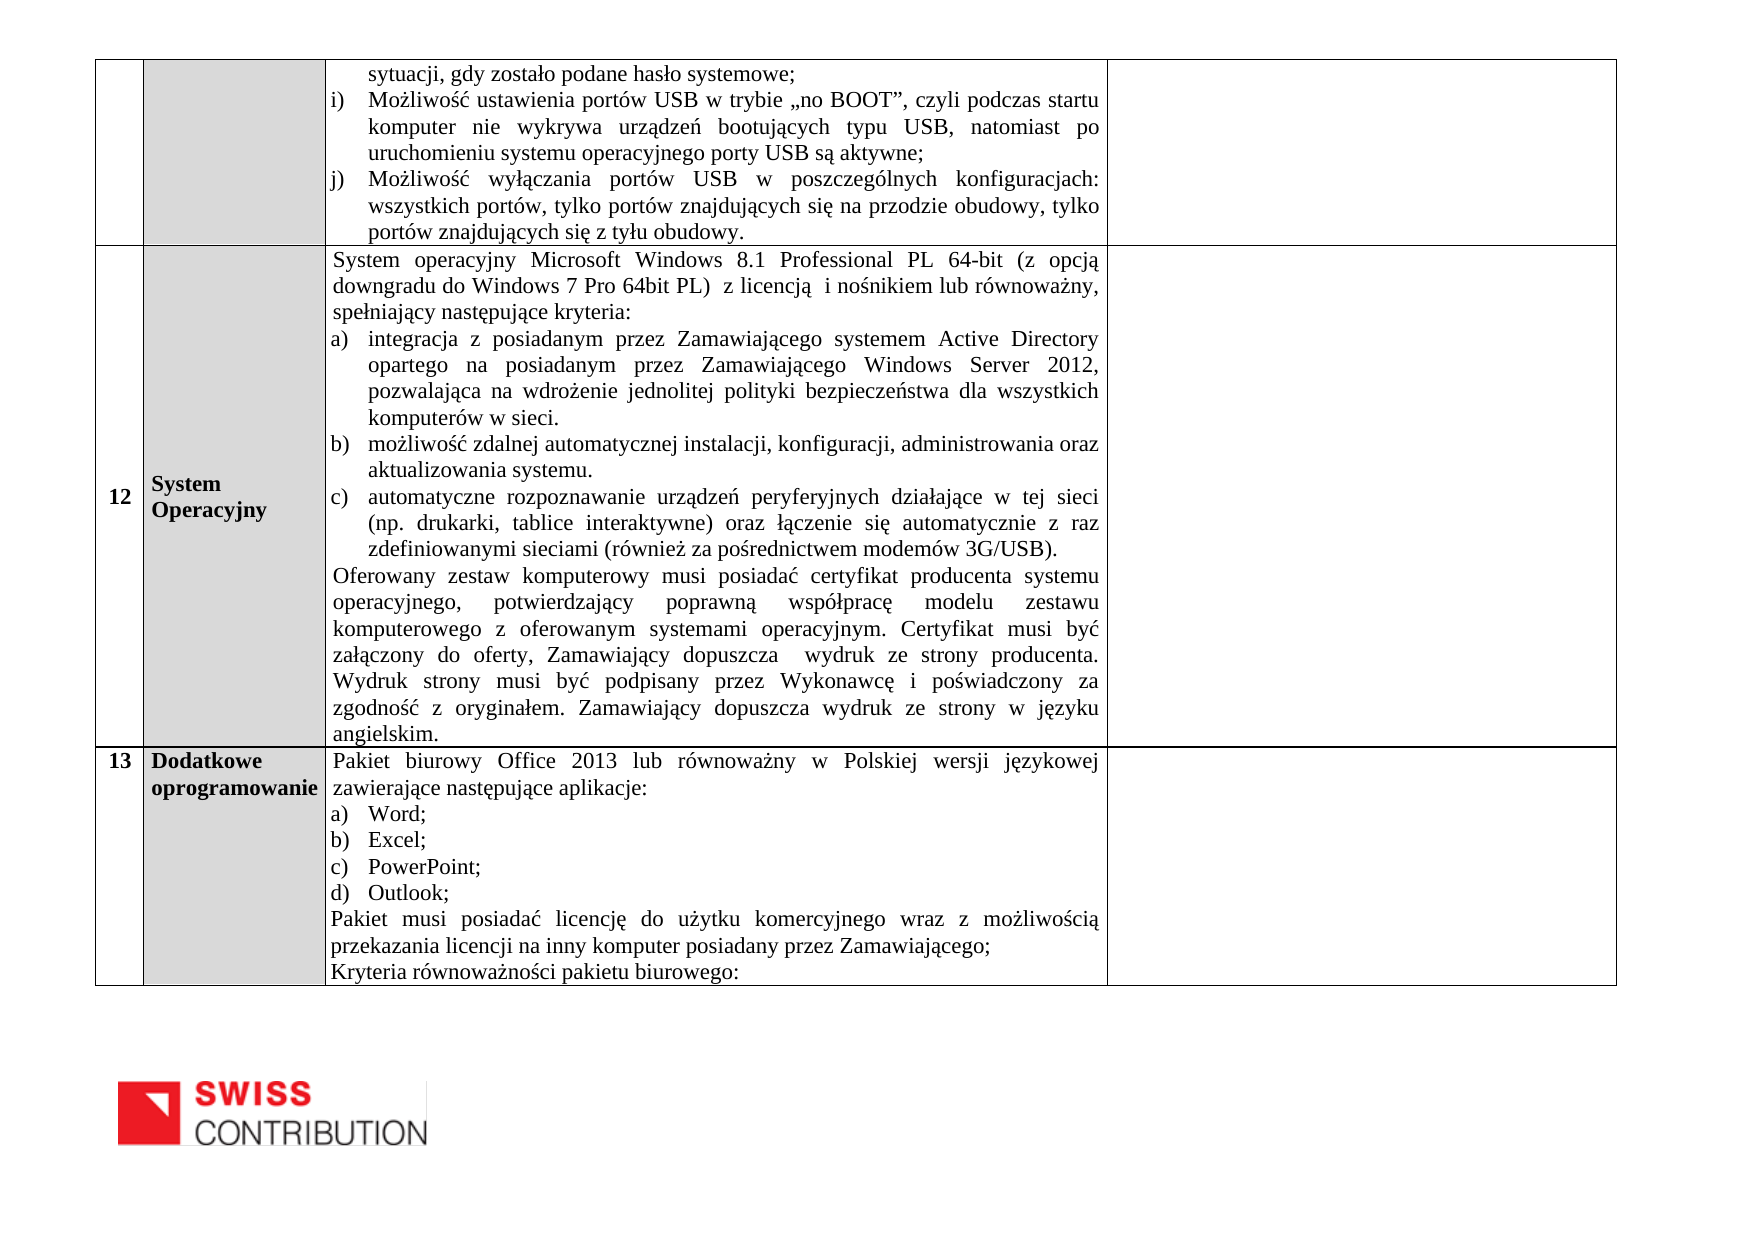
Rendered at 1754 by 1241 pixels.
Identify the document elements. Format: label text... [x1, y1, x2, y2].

table_cell Dodatkowe oprogramowanie [144, 748, 325, 984]
table_cell 11 [96, 60, 143, 244]
table_cell [1108, 246, 1616, 746]
table_cell System Operacyjny [144, 246, 325, 746]
table_cell [1108, 60, 1616, 244]
table_cell 13 [96, 748, 143, 984]
table_cell [1108, 748, 1616, 984]
table_cell System operacyjny Microsoft Windows 8.1 Professional PL 64-bit (z opcją downgradu do Windows 7 Pro 64bit PL) z licencją i nośnikiem lub równoważny, spełniający następujące kryteria: integracja z posiadanym przez Zamawiającego systemem Active Directory opartego na posiadanym przez Zamawiającego Windows Server 2012, pozwalająca na wdrożenie jednolitej polityki bezpieczeństwa dla wszystkich komputerów w sieci. możliwość zdalnej automatycznej instalacji, konfiguracji, administrowania oraz aktualizowania systemu. automatyczne rozpoznawanie urządzeń peryferyjnych działające w tej sieci (np. drukarki, tablice interaktywne) oraz łączenie się automatycznie z raz zdefiniowanymi sieciami (również za pośrednictwem modemów 3G/USB). Oferowany zestaw komputerowy musi posiadać certyfikat producenta systemu operacyjnego, potwierdzający poprawną współpracę modelu zestawu komputerowego z oferowanym systemami operacyjnym. Certyfikat musi być załączony do oferty, Zamawiający dopuszcza wydruk ze strony producenta. Wydruk strony musi być podpisany przez Wykonawcę i poświadczony za zgodność z oryginałem. Zamawiający dopuszcza wydruk ze strony w języku angielskim. [326, 246, 1107, 746]
table_cell BIOS [144, 60, 325, 244]
table_cell 12 [96, 246, 143, 746]
picture [118, 1081, 428, 1147]
